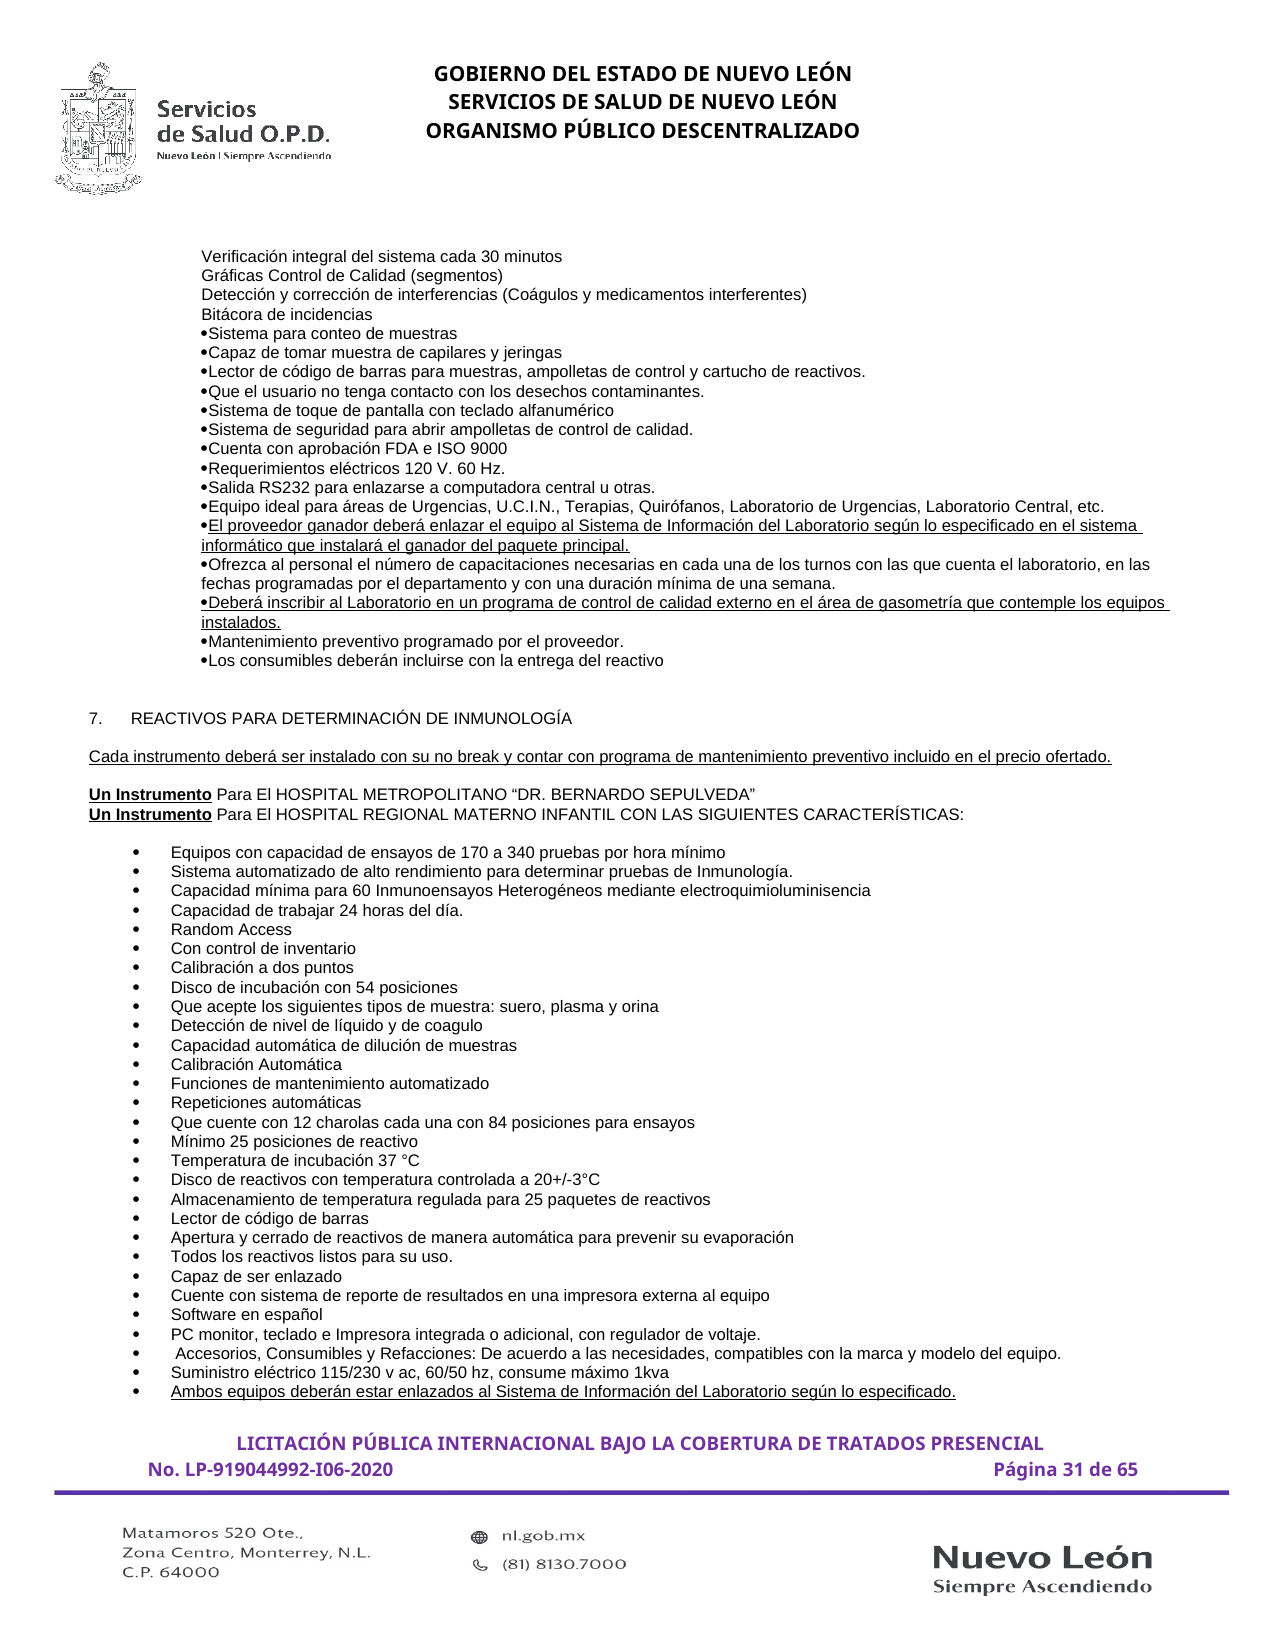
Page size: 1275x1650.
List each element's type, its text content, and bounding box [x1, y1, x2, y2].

list Sistema automatizado de alto rendimiento para determinar pruebas de Inmunología. [133, 862, 1197, 881]
list Suministro eléctrico 115/230 v ac, 60/50 hz, consume máximo 1kva [133, 1363, 1197, 1382]
list Con control de inventario [133, 939, 1197, 958]
list Capaz de ser enlazado [133, 1267, 1197, 1286]
list Detección de nivel de líquido y de coagulo [133, 1016, 1197, 1035]
text 7. REACTIVOS PARA DETERMINACIÓN DE INMUNOLOGÍA [89, 708, 1197, 728]
list Lector de código de barras [133, 1209, 1197, 1228]
list Todos los reactivos listos para su uso. [133, 1247, 1197, 1267]
list Que acepte los siguientes tipos de muestra: suero, plasma y orina [133, 997, 1197, 1016]
list Calibración Automática [133, 1054, 1197, 1074]
list Accesorios, Consumibles y Refacciones: De acuerdo a las necesidades, compatibles con la marca y modelo del equipo. [133, 1344, 1197, 1363]
text Un Instrumento Para El HOSPITAL REGIONAL MATERNO INFANTIL CON LAS SIGUIENTES CARACTERÍSTICAS: [89, 804, 1197, 823]
list Disco de reactivos con temperatura controlada a 20+/-3°C [133, 1170, 1197, 1189]
list Disco de incubación con 54 posiciones [133, 977, 1197, 997]
list Calibración a dos puntos [133, 958, 1197, 977]
list Ambos equipos deberán estar enlazados al Sistema de Información del Laboratorio según lo especificado. [133, 1382, 1197, 1401]
text Cada instrumento deberá ser instalado con su no break y contar con programa de mantenimiento preventivo incluido en el precio ofertado. [89, 747, 1197, 766]
list Que cuente con 12 charolas cada una con 84 posiciones para ensayos [133, 1112, 1197, 1132]
list Funciones de mantenimiento automatizado [133, 1074, 1197, 1093]
list Equipos con capacidad de ensayos de 170 a 340 pruebas por hora mínimo [133, 843, 1197, 862]
text Un Instrumento Para El HOSPITAL METROPOLITANO “DR. BERNARDO SEPULVEDA” [89, 785, 1197, 804]
list Random Access [133, 920, 1197, 939]
list PC monitor, teclado e Impresora integrada o adicional, con regulador de voltaje. [133, 1324, 1197, 1344]
list Capacidad mínima para 60 Inmunoensayos Heterogéneos mediante electroquimioluminisencia [133, 881, 1197, 900]
list Apertura y cerrado de reactivos de manera automática para prevenir su evaporación [133, 1228, 1197, 1247]
text Los consumibles deberán incluirse con la entrega del reactivo [201, 651, 1197, 670]
list Repeticiones automáticas [133, 1093, 1197, 1112]
list Software en español [133, 1305, 1197, 1324]
picture [19, 6, 366, 251]
picture [49, 1486, 1230, 1603]
list Temperatura de incubación 37 °C [133, 1151, 1197, 1170]
list Capacidad automática de dilución de muestras [133, 1035, 1197, 1054]
list Almacenamiento de temperatura regulada para 25 paquetes de reactivos [133, 1189, 1197, 1209]
list Cuente con sistema de reporte de resultados en una impresora externa al equipo [133, 1286, 1197, 1305]
list Capacidad de trabajar 24 horas del día. [133, 900, 1197, 920]
list Mínimo 25 posiciones de reactivo [133, 1132, 1197, 1151]
